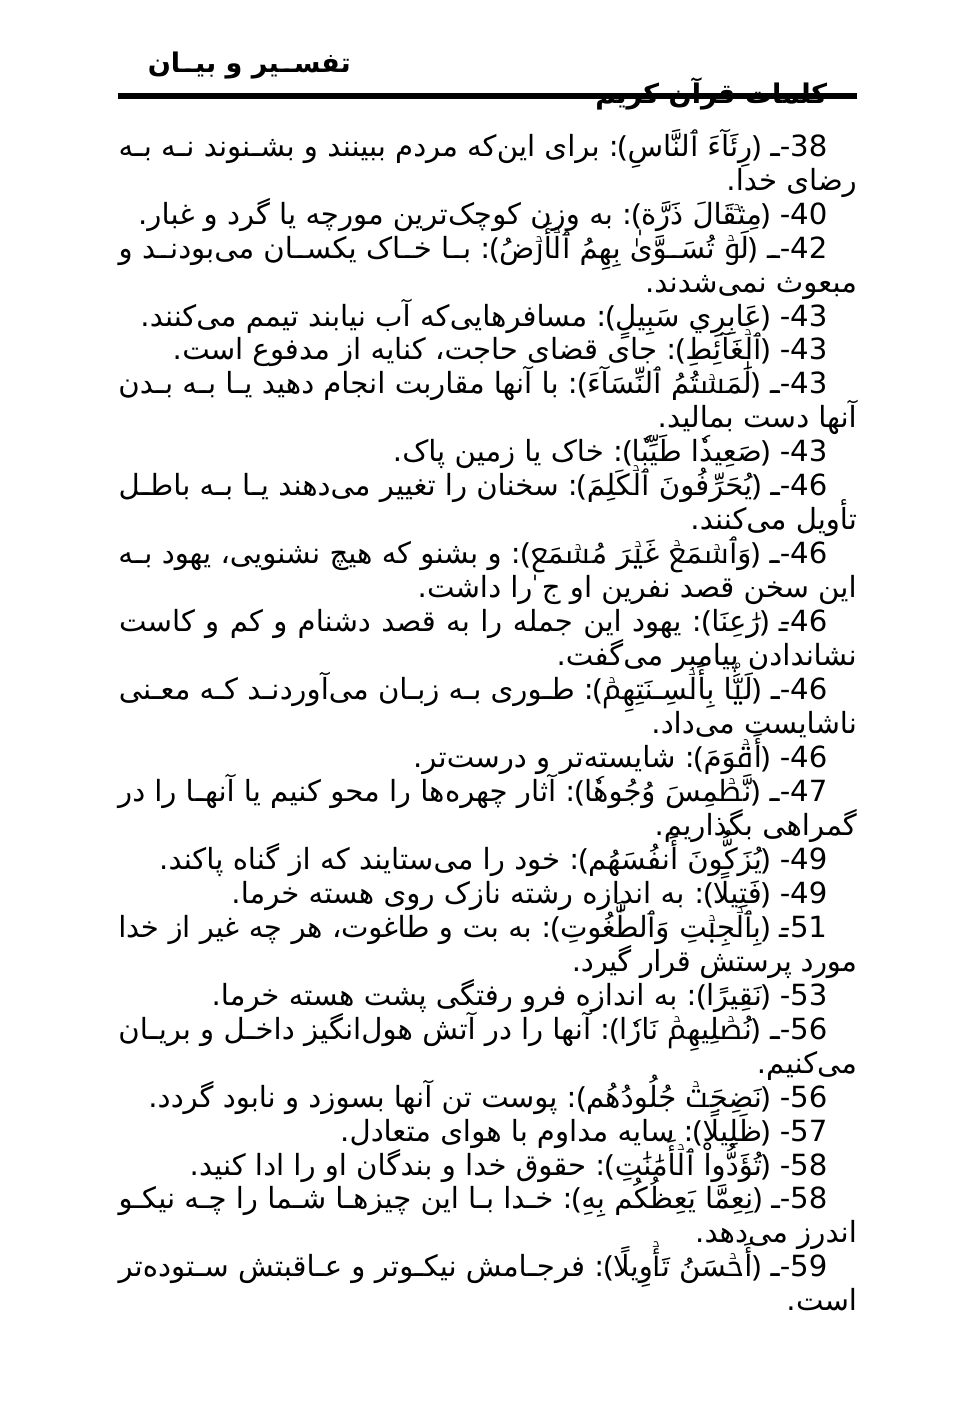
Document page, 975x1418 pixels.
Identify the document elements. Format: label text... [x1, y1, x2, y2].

text 43- ﴿عَابِرِي سَبِيلٍ﴾: مسافرهایی‌که آب نیابند تیمم می‌کنند. [118, 299, 857, 333]
text 56- ﴿نَضِجَتۡ جُلُودُهُم﴾: پوست تن آنها بسوزد و نابود گردد. [118, 1080, 857, 1114]
text 46- ﴿وَٱسۡمَعۡ غَيۡرَ مُسۡمَعٖ﴾: و بشنو که هیچ نشنویی، یهود به این سخن قصد نفرین او ج را داشت. [118, 537, 857, 604]
text 38- ﴿رِئَآءَ ٱلنَّاسِ﴾: برای این‌که مردم ببینند و بشنوند نه به رضای خدا. [118, 129, 857, 197]
text 59- ﴿أَحۡسَنُ تَأۡوِيلًا﴾: ‌فرجامش نیکوتر و عاقبتش ستوده‌تر است. [118, 1250, 857, 1318]
text 57- ﴿ظَلِيلًا﴾: سایه مداوم با هوای متعادل. [118, 1114, 857, 1148]
text 49- ﴿يُزَكُّونَ أَنفُسَهُم﴾: خود را می‌ستایند که از گناه پاکند. [118, 842, 857, 876]
text 46- ﴿رَٰعِنَا﴾: یهود این جمله را به قصد دشنام و کم و کاست نشاندادن پیامبر می‌گفت. [118, 604, 857, 672]
text 47- ﴿نَّطۡمِسَ وُجُوهٗا﴾: آثار چهره‌ها را محو کنیم یا آنها را در گمراهی بگذاریم. [118, 774, 857, 842]
text 43- ﴿ٱلۡغَآئِطِ﴾: جای قضای حاجت، کنایه از مدفوع است. [118, 333, 857, 367]
text 46- ﴿أَقۡوَمَ﴾: شایسته‌تر و درست‌تر. [118, 740, 857, 774]
text 58- ﴿تُؤَدُّواْ ٱلۡأَمَٰنَٰتِ﴾: حقوق خدا و بندگان او را ادا کنید. [118, 1148, 857, 1182]
text 46- ﴿يُحَرِّفُونَ ٱلۡكَلِمَ﴾: سخنان را تغییر می‌دهند یا به باطل تأویل می‌کنند. [118, 469, 857, 537]
text 40- ﴿مِثۡقَالَ ذَرَّةٖ﴾: به وزن کوچک‌ترین مورچه یا گرد و غبار. [118, 197, 857, 231]
text 56- ﴿نُصۡلِيهِمۡ نَارٗا﴾: آنها را در آتش هول‌انگیز داخل و بریان می‌کنیم. [118, 1012, 857, 1080]
text 49- ﴿فَتِيلًا﴾: به اندازه رشته نازک روی هسته خرما. [118, 876, 857, 910]
text 43- ﴿صَعِيدٗا طَيِّبٗا﴾: خاک یا زمین پاک. [118, 435, 857, 469]
text 53- ﴿نَقِيرًا﴾: به اندازه فرو رفتگی پشت هسته خرما. [118, 978, 857, 1012]
text 51- ﴿بِٱلۡجِبۡتِ وَٱلطَّٰغُوتِ﴾: به بت و طاغوت، هر چه غیر از خدا مورد پرستش قرار گیرد. [118, 910, 857, 978]
text 43- ﴿لَٰمَسۡتُمُ ٱلنِّسَآءَ﴾: با آنها مقاربت انجام دهید یا به بدن آنها دست بمالید. [118, 367, 857, 435]
text 42- ﴿لَوۡ تُسَوَّىٰ بِهِمُ ٱلۡأَرۡضُ﴾: با خاک یکسان می‌بودند و مبعوث نمی‌شدند. [118, 231, 857, 299]
text 46- ﴿لَيَّۢا بِأَلۡسِنَتِهِمۡ﴾: طوری به زبان می‌آ‌وردند که معنی ناشایست می‌داد. [118, 672, 857, 740]
text 58- ﴿نِعِمَّا يَعِظُكُم بِهِ﴾: خدا با این چیزها شما را چه نیکو اندرز می‌دهد. [118, 1182, 857, 1250]
